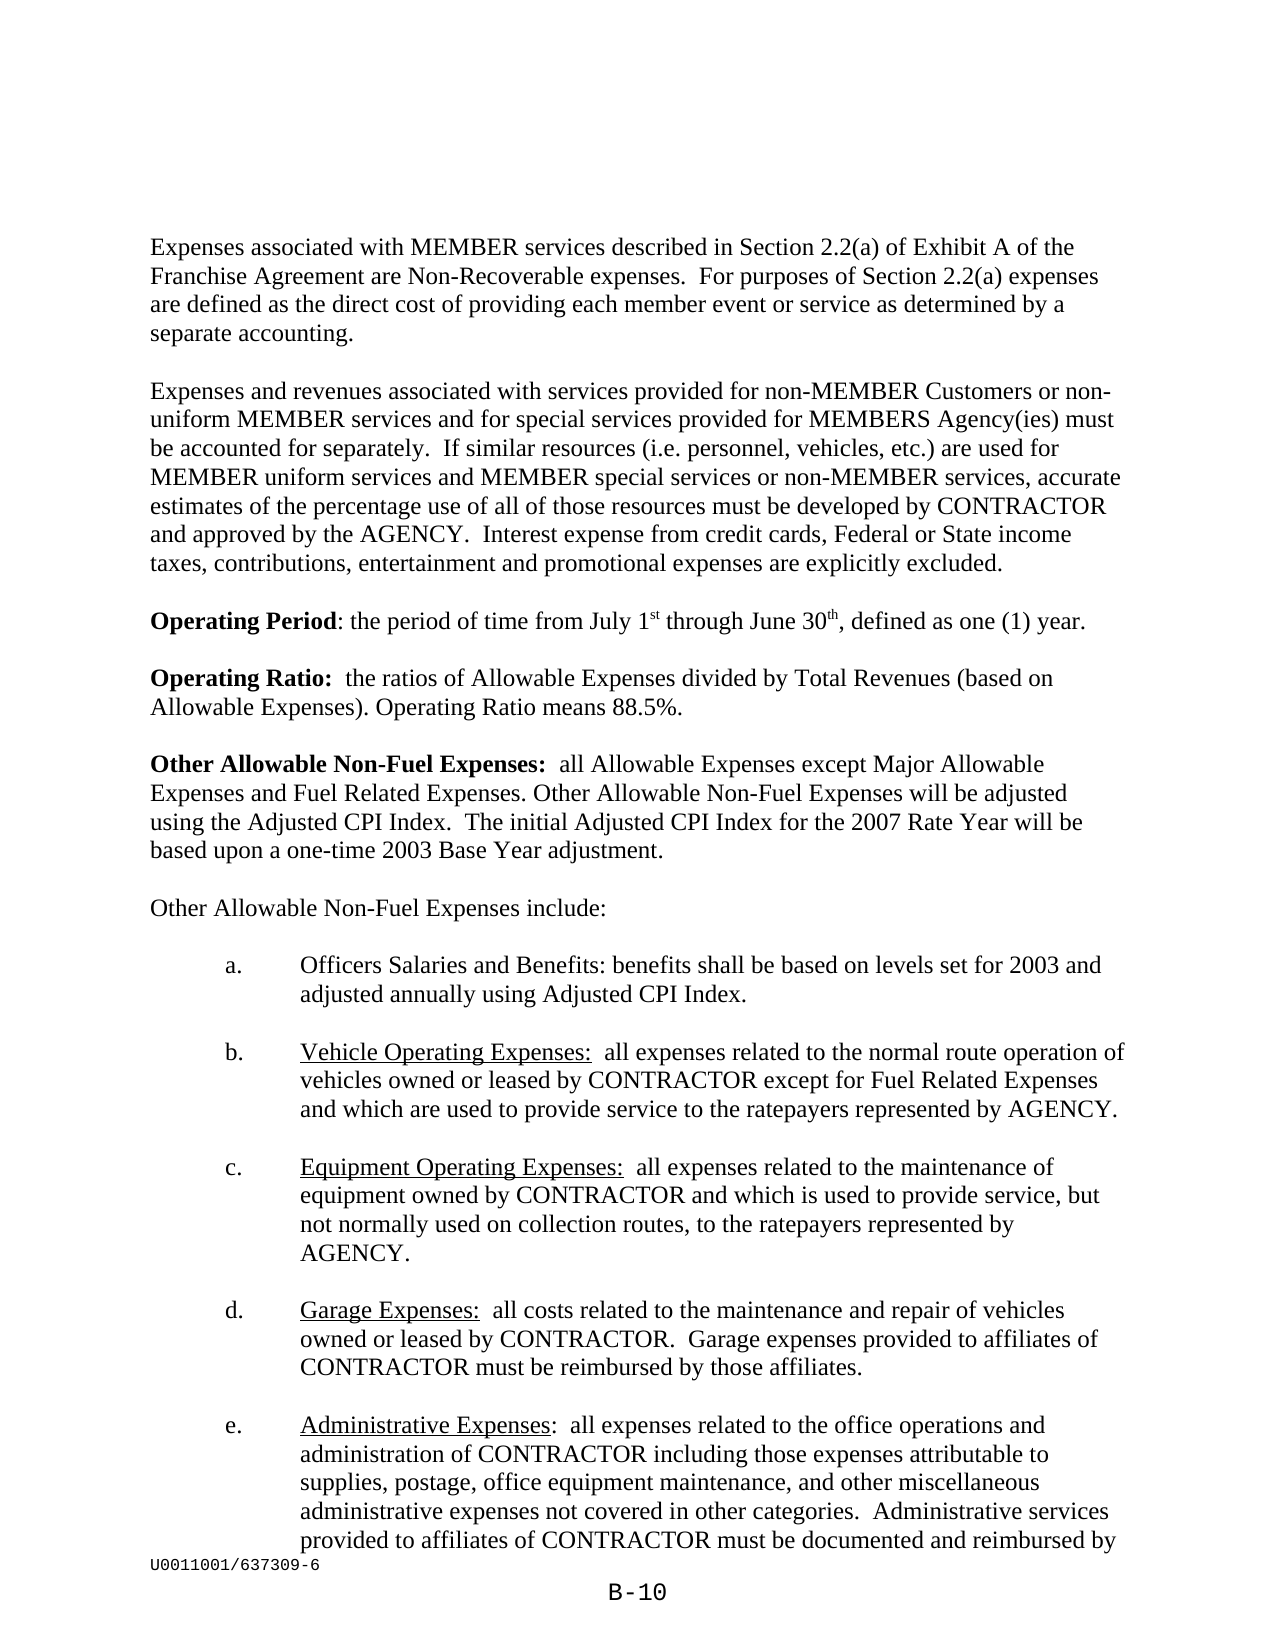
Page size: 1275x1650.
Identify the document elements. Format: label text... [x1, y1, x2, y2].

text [150, 1410, 1125, 1554]
text d. Garage Expenses: all costs related to the maintenance and repair of vehicles owned or leased by CONTRACTOR. Garage expenses provided to affiliates of CONTRACTOR must be reimbursed by those affiliates. [150, 1295, 1125, 1381]
text Expenses associated with MEMBER services described in Section 2.2(a) of Exhibit A of the Franchise Agreement are Non-Recoverable expenses. For purposes of Section 2.2(a) expenses are defined as the direct cost of providing each member event or service as determined by a separate accounting. [150, 232, 1125, 347]
text Other Allowable Non-Fuel Expenses: all Allowable Expenses except Major Allowable Expenses and Fuel Related Expenses. Other Allowable Non-Fuel Expenses will be adjusted using the Adjusted CPI Index. The initial Adjusted CPI Index for the 2007 Rate Year will be based upon a one-time 2003 Base Year adjustment. [150, 749, 1125, 864]
text Expenses and revenues associated with services provided for non-MEMBER Customers or non-uniform MEMBER services and for special services provided for MEMBERS Agency(ies) must be accounted for separately. If similar resources (i.e. personnel, vehicles, etc.) are used for MEMBER uniform services and MEMBER special services or non-MEMBER services, accurate estimates of the percentage use of all of those resources must be developed by CONTRACTOR and approved by the AGENCY. Interest expense from credit cards, Federal or State income taxes, contributions, entertainment and promotional expenses are explicitly excluded. [150, 376, 1125, 577]
text b. Vehicle Operating Expenses: all expenses related to the normal route operation of vehicles owned or leased by CONTRACTOR except for Fuel Related Expenses and which are used to provide service to the ratepayers represented by AGENCY. [150, 1037, 1125, 1123]
text Operating Period: the period of time from July 1st through June 30th, defined as one (1) year. [150, 606, 1125, 634]
text a. Officers Salaries and Benefits: benefits shall be based on levels set for 2003 and adjusted annually using Adjusted CPI Index. [150, 950, 1125, 1008]
text Other Allowable Non-Fuel Expenses include: [150, 893, 1125, 922]
text c. Equipment Operating Expenses: all expenses related to the maintenance of equipment owned by CONTRACTOR and which is used to provide service, but not normally used on collection routes, to the ratepayers represented by AGENCY. [150, 1152, 1125, 1295]
text Operating Ratio: the ratios of Allowable Expenses divided by Total Revenues (based on Allowable Expenses). Operating Ratio means 88.5%. [150, 663, 1125, 749]
